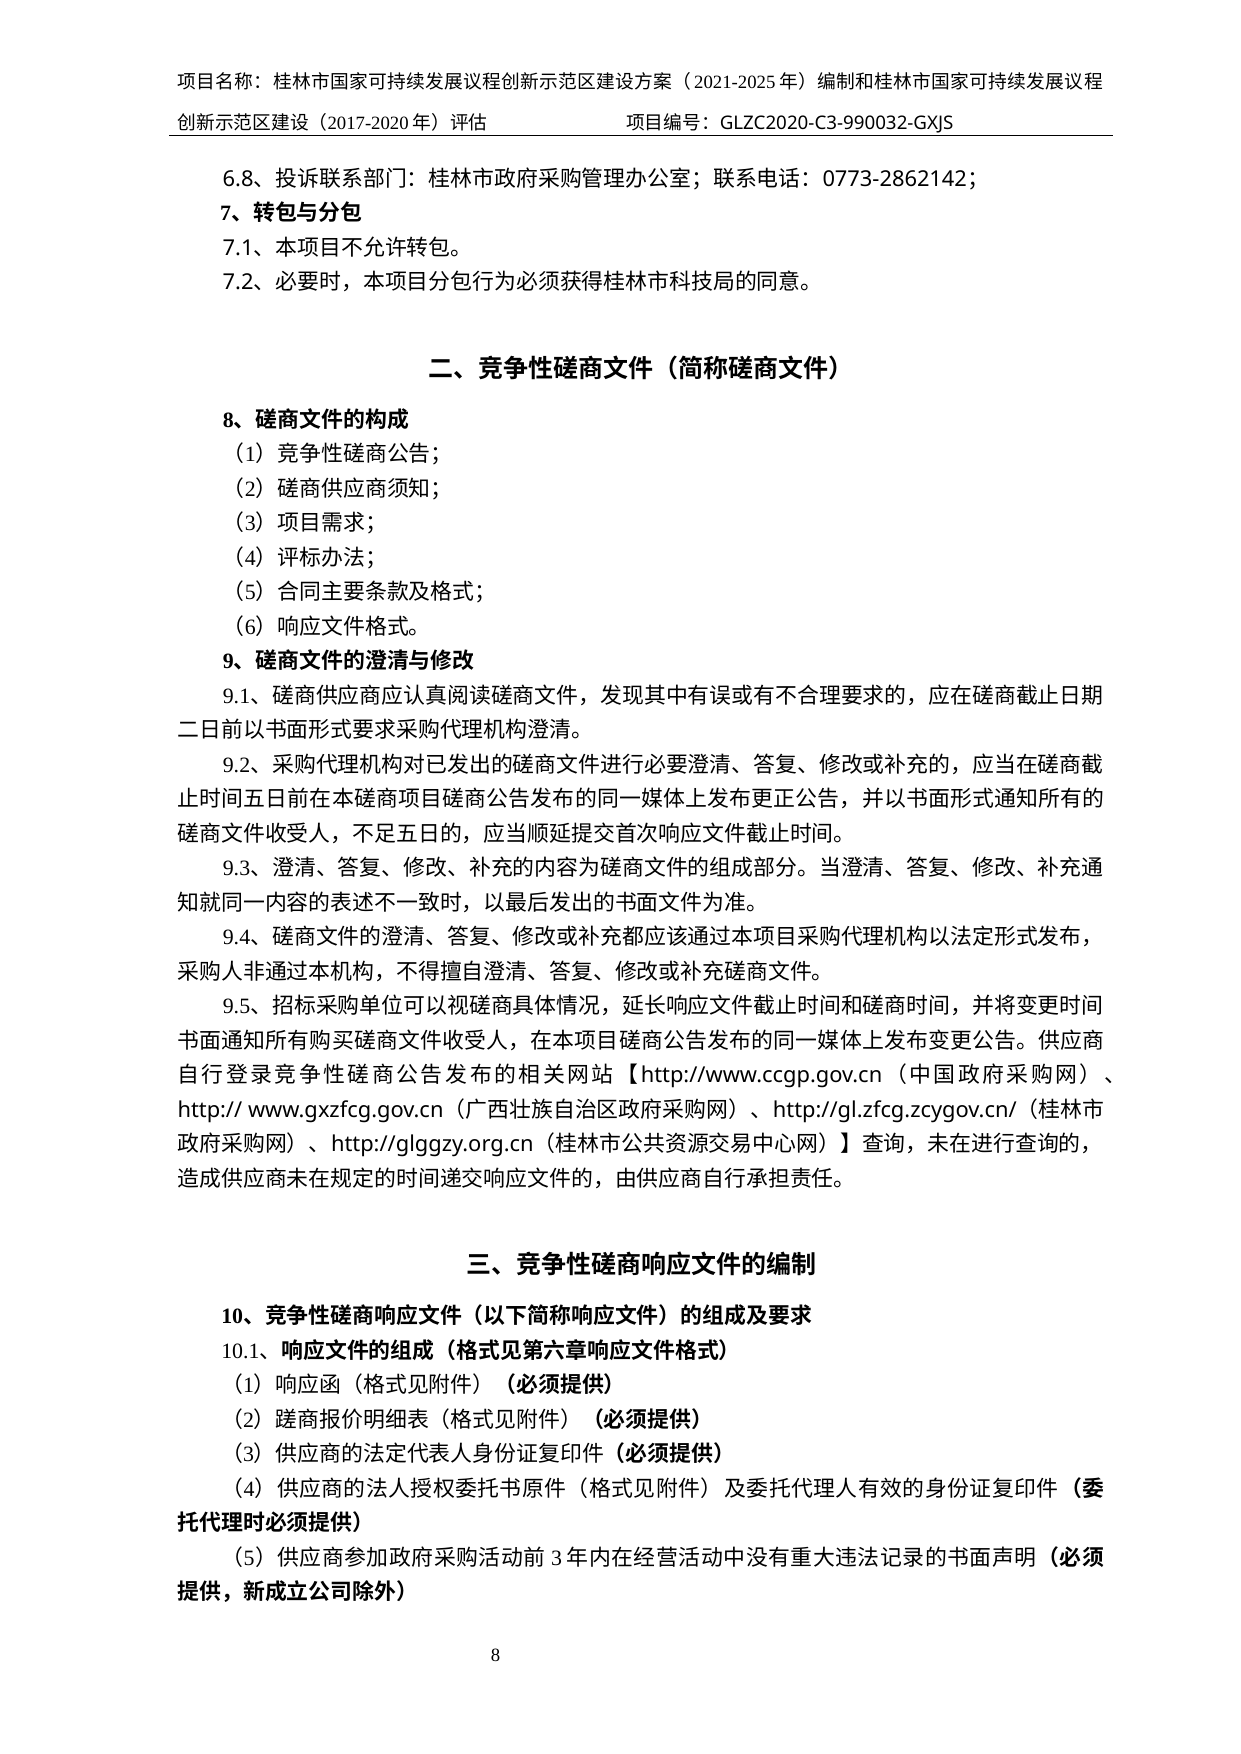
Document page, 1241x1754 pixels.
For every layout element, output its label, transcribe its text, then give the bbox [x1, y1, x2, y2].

text 9.3、澄清、答复、修改、补充的内容为磋商文件的组成部分。当澄清、答复、修改、补充通知就同一内容的表述不一致时，以最后发出的书面文件为准。 [177, 849, 1104, 918]
text （4）评标办法； [177, 538, 1104, 573]
text （5）合同主要条款及格式； [177, 573, 1104, 607]
text 10、竞争性磋商响应文件（以下简称响应文件）的组成及要求 [177, 1297, 1104, 1332]
text 10.1、响应文件的组成（格式见第六章响应文件格式） [177, 1332, 1104, 1366]
text （1）响应函（格式见附件）（必须提供） [177, 1366, 1104, 1401]
text 二、竞争性磋商文件（简称磋商文件） [177, 332, 1104, 401]
text 7.1、本项目不允许转包。 [177, 228, 1104, 263]
text （3）项目需求； [177, 504, 1104, 538]
text （2）磋商供应商须知； [177, 469, 1104, 504]
text 7、转包与分包 [177, 194, 1104, 228]
text 三、竞争性磋商响应文件的编制 [177, 1228, 1104, 1297]
text （6）响应文件格式。 [177, 607, 1104, 642]
text （2）蹉商报价明细表（格式见附件）（必须提供） [177, 1401, 1104, 1435]
text 9.4、磋商文件的澄清、答复、修改或补充都应该通过本项目采购代理机构以法定形式发布，采购人非通过本机构，不得擅自澄清、答复、修改或补充磋商文件。 [177, 918, 1104, 987]
text 9.5、招标采购单位可以视磋商具体情况，延长响应文件截止时间和磋商时间，并将变更时间书面通知所有购买磋商文件收受人，在本项目磋商公告发布的同一媒体上发布变更公告。供应商自行登录竞争性磋商公告发布的相关网站【http://www.ccgp.gov.cn（中国政府采购网）、http:// www.gxzfcg.gov.cn（广西壮族自治区政府采购网）、http://gl.zfcg.zcygov.cn/（桂林市政府采购网）、http://glggzy.org.cn（桂林市公共资源交易中心网）】查询，未在进行查询的，造成供应商未在规定的时间递交响应文件的，由供应商自行承担责任。 [177, 987, 1104, 1194]
text （4）供应商的法人授权委托书原件（格式见附件）及委托代理人有效的身份证复印件（委托代理时必须提供） [177, 1469, 1104, 1538]
text （3）供应商的法定代表人身份证复印件（必须提供） [177, 1435, 1104, 1469]
text 7.2、必要时，本项目分包行为必须获得桂林市科技局的同意。 [177, 263, 1104, 297]
text 9.2、采购代理机构对已发出的磋商文件进行必要澄清、答复、修改或补充的，应当在磋商截止时间五日前在本磋商项目磋商公告发布的同一媒体上发布更正公告，并以书面形式通知所有的磋商文件收受人，不足五日的，应当顺延提交首次响应文件截止时间。 [177, 745, 1104, 849]
text （1）竞争性磋商公告； [177, 435, 1104, 469]
text 8、磋商文件的构成 [177, 401, 1104, 435]
text 6.8、投诉联系部门：桂林市政府采购管理办公室；联系电话：0773-2862142； [177, 159, 1104, 194]
text 9.1、磋商供应商应认真阅读磋商文件，发现其中有误或有不合理要求的，应在磋商截止日期二日前以书面形式要求采购代理机构澄清。 [177, 676, 1104, 745]
text 9、磋商文件的澄清与修改 [177, 642, 1104, 676]
text （5）供应商参加政府采购活动前3年内在经营活动中没有重大违法记录的书面声明（必须提供，新成立公司除外） [177, 1538, 1104, 1607]
